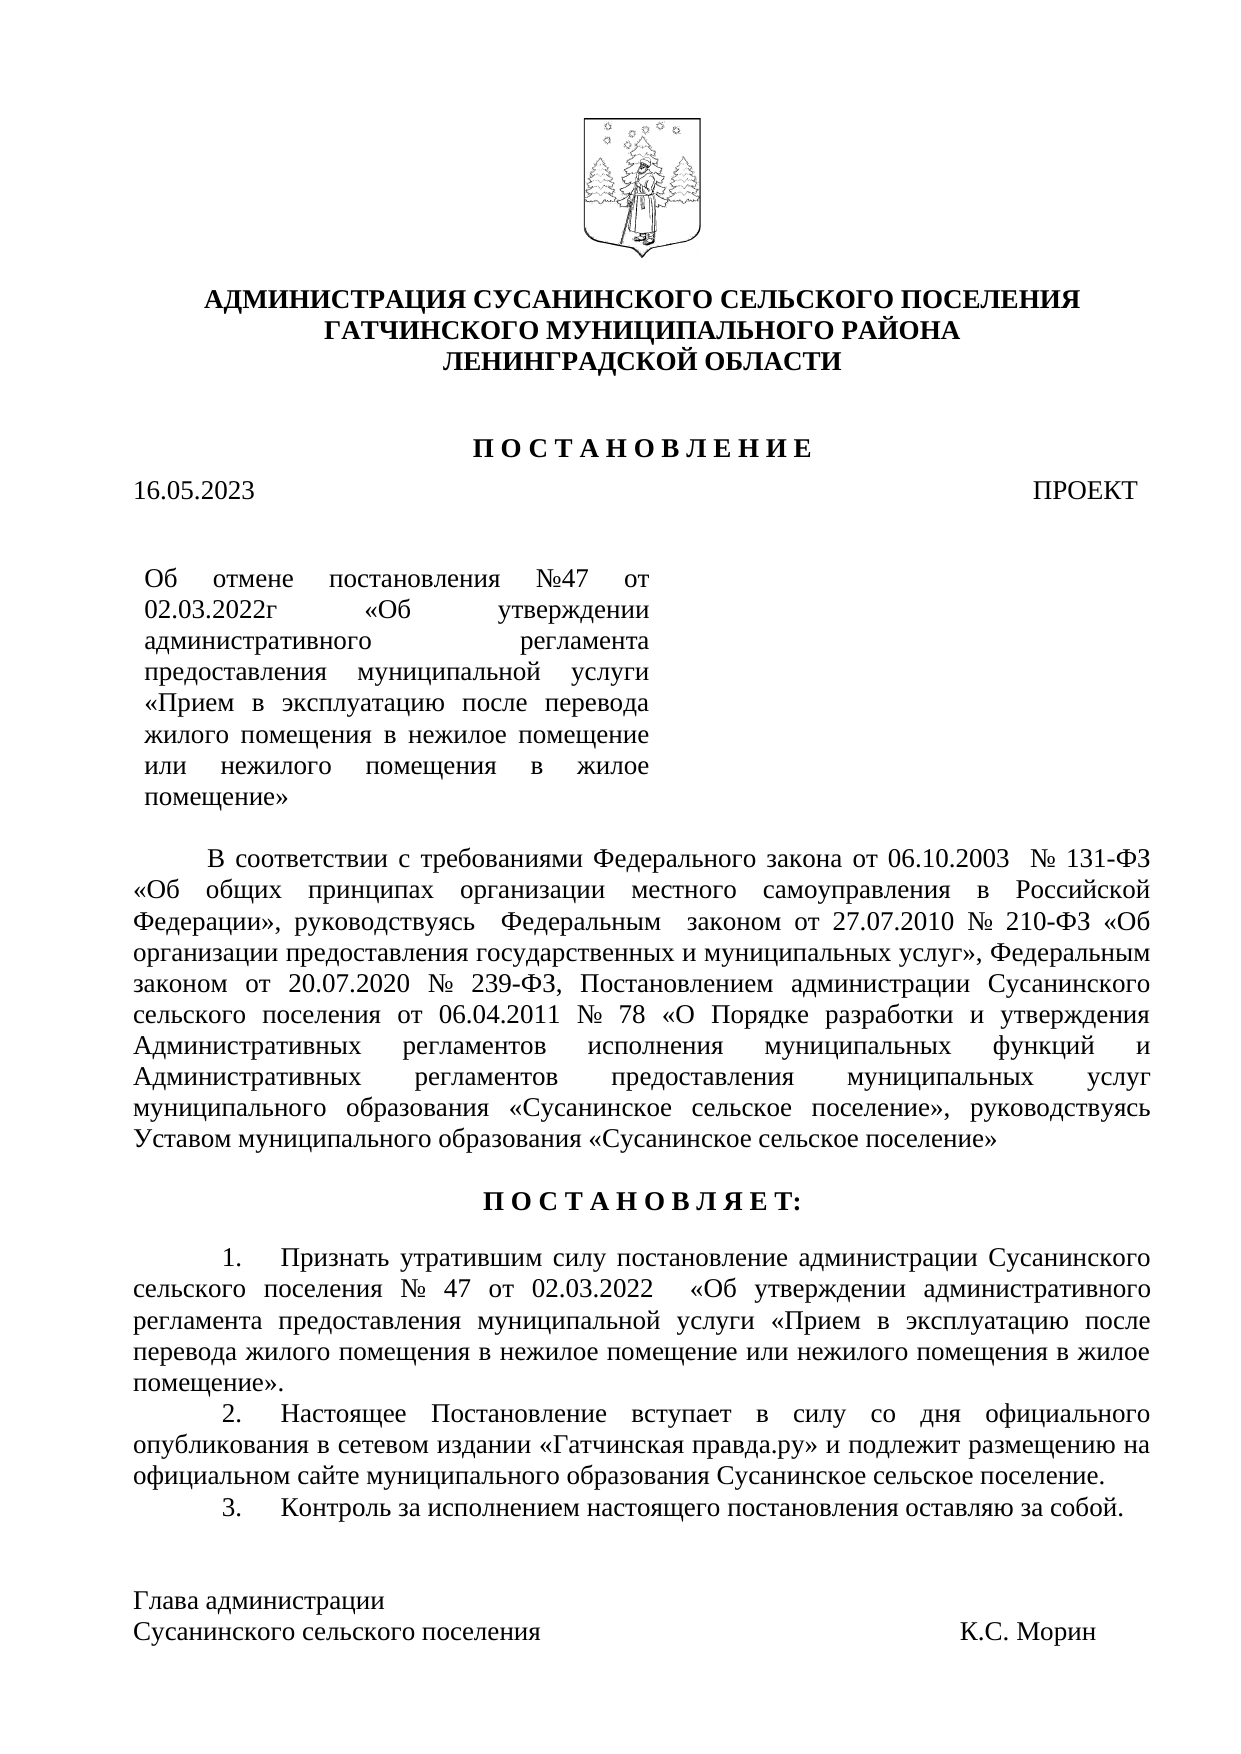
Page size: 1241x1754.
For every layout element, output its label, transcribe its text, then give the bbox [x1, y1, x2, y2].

text ГАТЧИНСКОГО МУНИЦИПАЛЬНОГО РАЙОНА [133, 314, 1152, 345]
picture [583, 118, 701, 258]
list Признать утратившим силу постановление администрации Сусанинского сельского поселения № 47 от 02.03.2022 «Об утверждении административного регламента предоставления муниципальной услуги «Прием в эксплуатацию после перевода жилого помещения в нежилое помещение или нежилого помещения в жилое помещение». [133, 1241, 1152, 1397]
list Настоящее Постановление вступает в силу со дня официального опубликования в сетевом издании «Гатчинская правда.ру» и подлежит размещению на официальном сайте муниципального образования Сусанинское сельское поселение. [133, 1397, 1152, 1491]
list Контроль за исполнением настоящего постановления оставляю за собой. [133, 1491, 1152, 1522]
text Сусанинского сельского поселения К.С. Морин [133, 1615, 1152, 1646]
text П О С Т А Н О В Л Я Е Т: [133, 1185, 1152, 1216]
text В соответствии с требованиями Федерального закона от 06.10.2003 № 131-ФЗ «Об общих принципах организации местного самоуправления в Российской Федерации», руководствуясь Федеральным законом от 27.07.2010 № 210-ФЗ «Об организации предоставления государственных и муниципальных услуг», Федеральным законом от 20.07.2020 № 239-ФЗ, Постановлением администрации Сусанинского сельского поселения от 06.04.2011 № 78 «О Порядке разработки и утверждения Административных регламентов исполнения муниципальных функций и Административных регламентов предоставления муниципальных услуг муниципального образования «Сусанинское сельское поселение», руководствуясь Уставом муниципального образования «Сусанинское сельское поселение» [133, 842, 1152, 1154]
text П О С Т А Н О В Л Е Н И Е [133, 432, 1152, 463]
text ЛЕНИНГРАДСКОЙ ОБЛАСТИ [133, 345, 1152, 376]
text АДМИНИСТРАЦИЯ СУСАНИНСКОГО СЕЛЬСКОГО ПОСЕЛЕНИЯ [133, 283, 1152, 314]
table_header Об отмене постановления №47 от 02.03.2022г «Об утверждении административного регламента предоставления муниципальной услуги «Прием в эксплуатацию после перевода жилого помещения в нежилое помещение или нежилого помещения в жилое помещение» [133, 531, 661, 811]
text Глава администрации [133, 1584, 1152, 1615]
text 16.05.2023 ПРОЕКТ [133, 474, 1152, 505]
